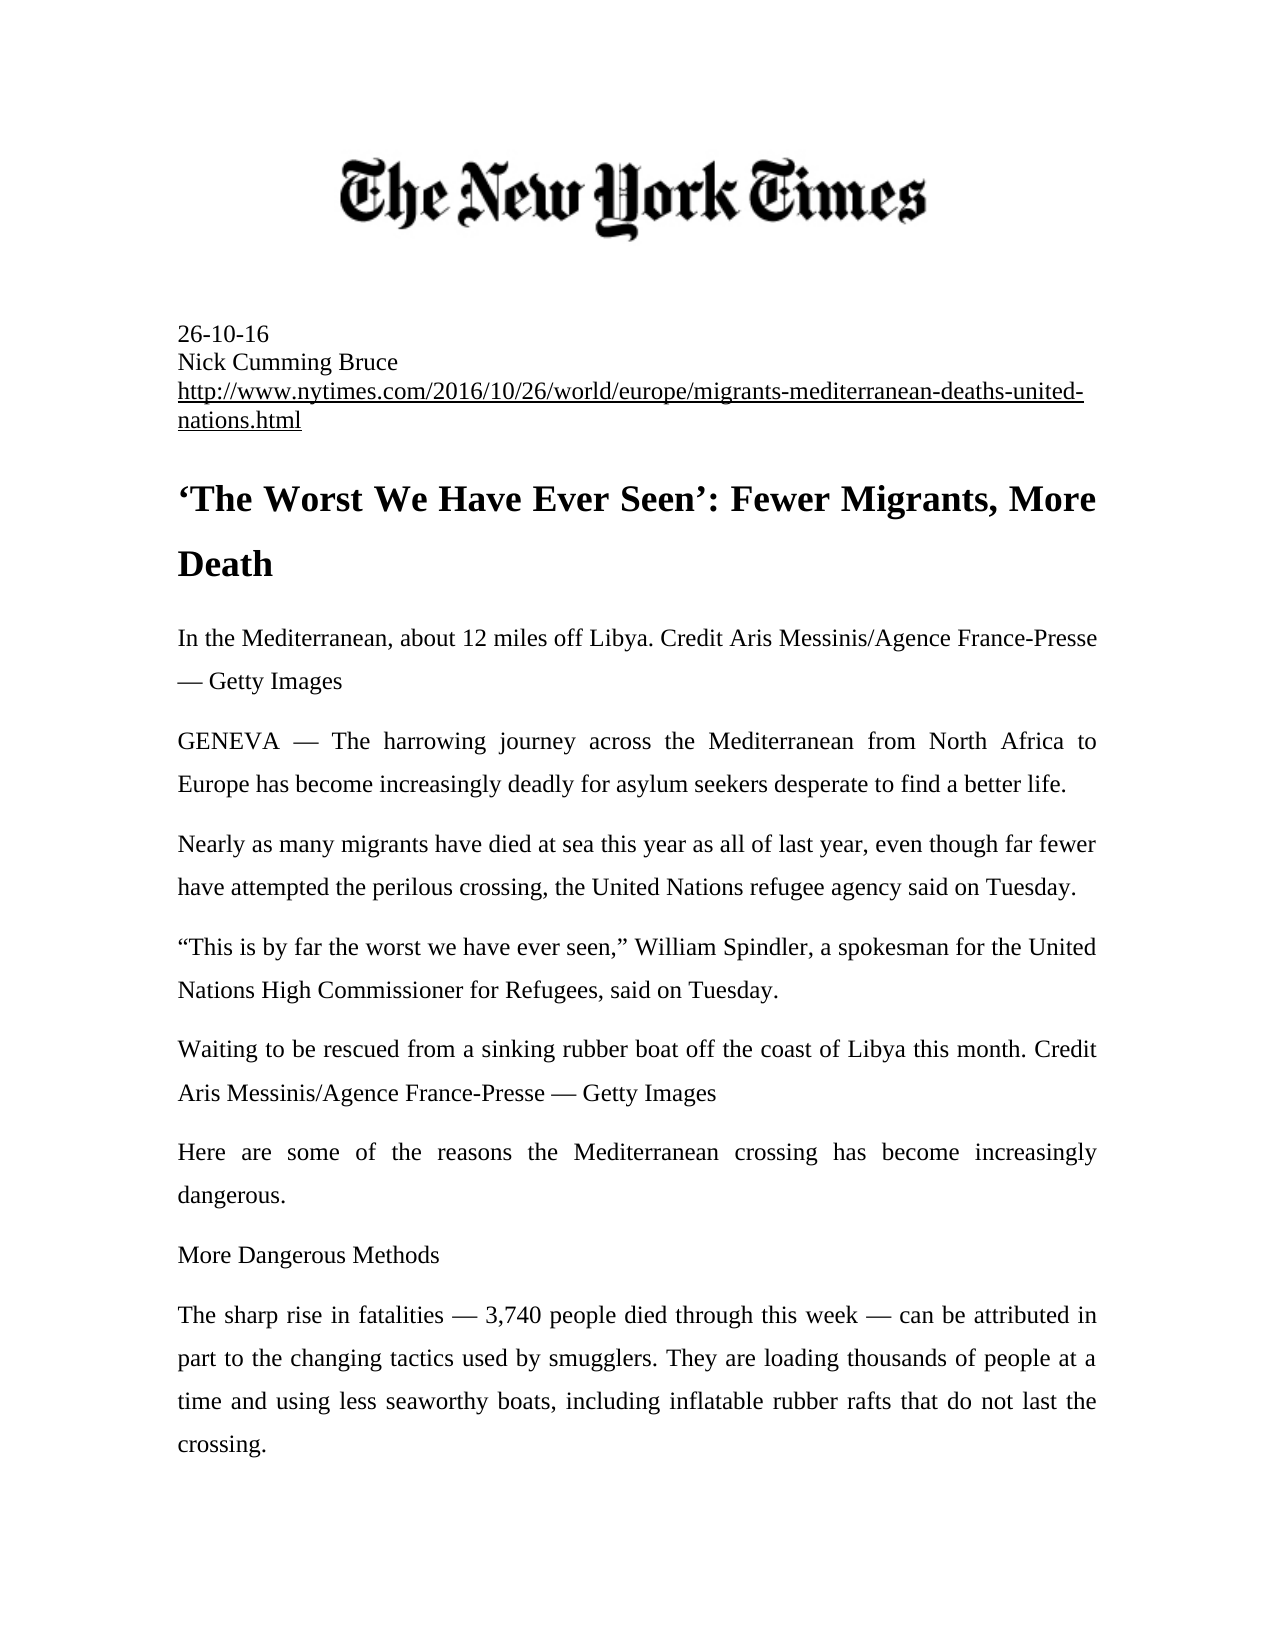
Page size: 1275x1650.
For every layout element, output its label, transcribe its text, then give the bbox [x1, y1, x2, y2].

text ‘The Worst We Have Ever Seen’: Fewer Migrants, More Death [177, 477, 1098, 584]
text Here are some of the reasons the Mediterranean crossing has become increasingly dangerous. [177, 1137, 1098, 1209]
text More Dangerous Methods [177, 1240, 1098, 1269]
text 26-10-16 [177, 319, 1098, 347]
text Nick Cumming Bruce [177, 347, 1098, 376]
text In the Mediterranean, about 12 miles off Libya. Credit Aris Messinis/Agence France-Presse — Getty Images [177, 623, 1098, 695]
text GENEVA — The harrowing journey across the Mediterranean from North Africa to Europe has become increasingly deadly for asylum seekers desperate to find a better life. [177, 726, 1098, 798]
text Nearly as many migrants have died at sea this year as all of last year, even though far fewer have attempted the perilous crossing, the United Nations refugee agency said on Tuesday. [177, 829, 1098, 901]
text “This is by far the worst we have ever seen,” William Spindler, a spokesman for the United Nations High Commissioner for Refugees, said on Tuesday. [177, 932, 1098, 1003]
picture [333, 147, 942, 253]
text The sharp rise in fatalities — 3,740 people died through this week — can be attributed in part to the changing tactics used by smugglers. They are loading thousands of people at a time and using less seaworthy boats, including inflatable rubber rafts that do not last the crossing. [177, 1300, 1098, 1458]
text Waiting to be rescued from a sinking rubber boat off the coast of Libya this month. Credit Aris Messinis/Agence France-Presse — Getty Images [177, 1034, 1098, 1106]
text http://www.nytimes.com/2016/10/26/world/europe/migrants-mediterranean-deaths-united-nations.html [177, 376, 1098, 434]
